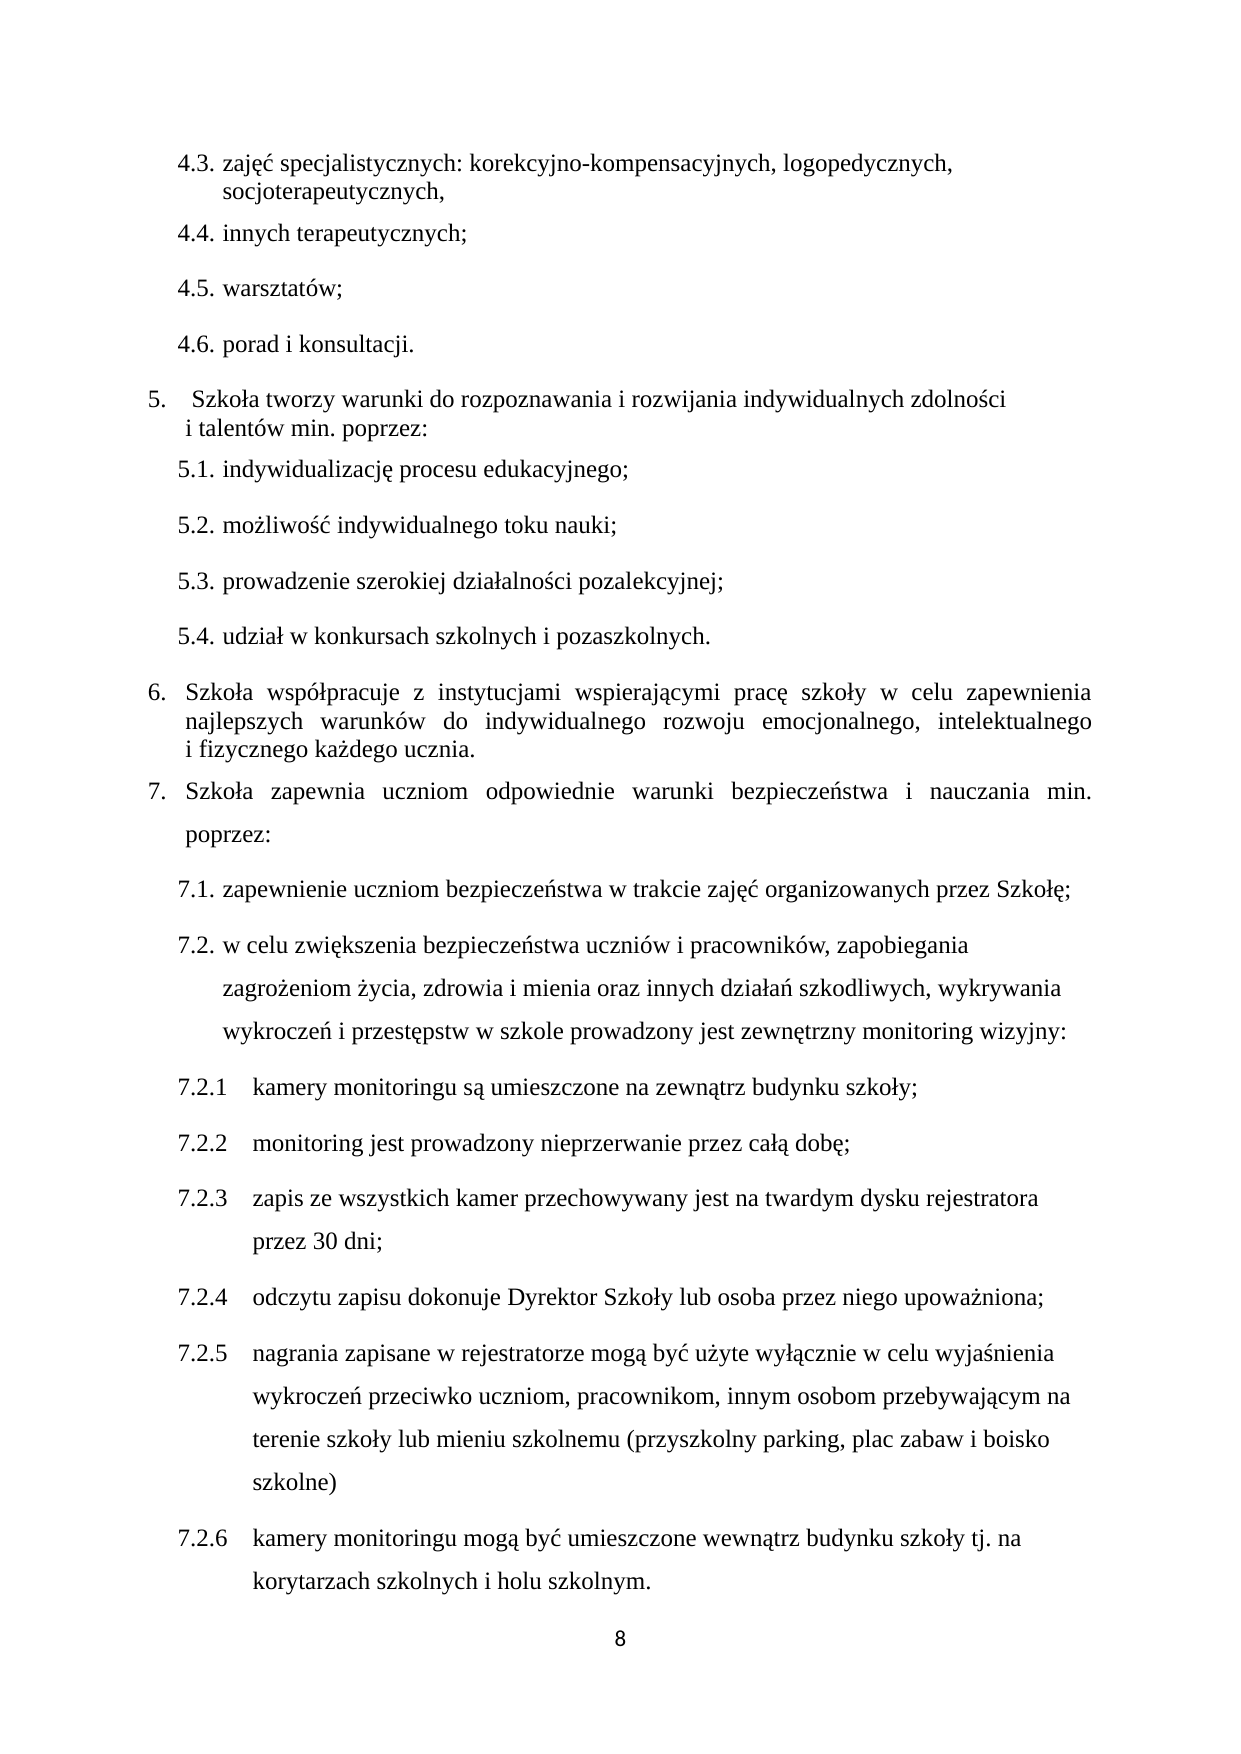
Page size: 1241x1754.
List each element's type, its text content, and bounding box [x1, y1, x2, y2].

list warsztatów; [177, 273, 1093, 302]
list Szkoła tworzy warunki do rozpoznawania i rozwijania indywidualnych zdolności i talentów min. poprzez: [148, 384, 1093, 442]
list indywidualizację procesu edukacyjnego; [177, 454, 1093, 483]
list porad i konsultacji. [177, 329, 1093, 358]
list udział w konkursach szkolnych i pozaszkolnych. [177, 621, 1093, 650]
list innych terapeutycznych; [177, 218, 1093, 246]
list zapis ze wszystkich kamer przechowywany jest na twardym dysku rejestratora przez 30 dni; [177, 1183, 1093, 1255]
list Szkoła zapewnia uczniom odpowiednie warunki bezpieczeństwa i nauczania min. poprzez: [148, 776, 1093, 848]
list odczytu zapisu dokonuje Dyrektor Szkoły lub osoba przez niego upoważniona; [177, 1282, 1093, 1311]
list prowadzenie szerokiej działalności pozalekcyjnej; [177, 566, 1093, 594]
list w celu zwiększenia bezpieczeństwa uczniów i pracowników, zapobiegania zagrożeniom życia, zdrowia i mienia oraz innych działań szkodliwych, wykrywania wykroczeń i przestępstw w szkole prowadzony jest zewnętrzny monitoring wizyjny: [177, 930, 1093, 1045]
list możliwość indywidualnego toku nauki; [177, 510, 1093, 539]
list kamery monitoringu mogą być umieszczone wewnątrz budynku szkoły tj. na korytarzach szkolnych i holu szkolnym. [177, 1523, 1093, 1594]
list monitoring jest prowadzony nieprzerwanie przez całą dobę; [177, 1128, 1093, 1156]
list nagrania zapisane w rejestratorze mogą być użyte wyłącznie w celu wyjaśnienia wykroczeń przeciwko uczniom, pracownikom, innym osobom przebywającym na terenie szkoły lub mieniu szkolnemu (przyszkolny parking, plac zabaw i boisko szkolne) [177, 1338, 1093, 1496]
list zapewnienie uczniom bezpieczeństwa w trakcie zajęć organizowanych przez Szkołę; [177, 874, 1093, 903]
list Szkoła współpracuje z instytucjami wspierającymi pracę szkoły w celu zapewnienia najlepszych warunków do indywidualnego rozwoju emocjonalnego, intelektualnego i fizycznego każdego ucznia. [148, 677, 1093, 763]
list zajęć specjalistycznych: korekcyjno-kompensacyjnych, logopedycznych, socjoterapeutycznych, [177, 148, 1093, 205]
list kamery monitoringu są umieszczone na zewnątrz budynku szkoły; [177, 1072, 1093, 1101]
